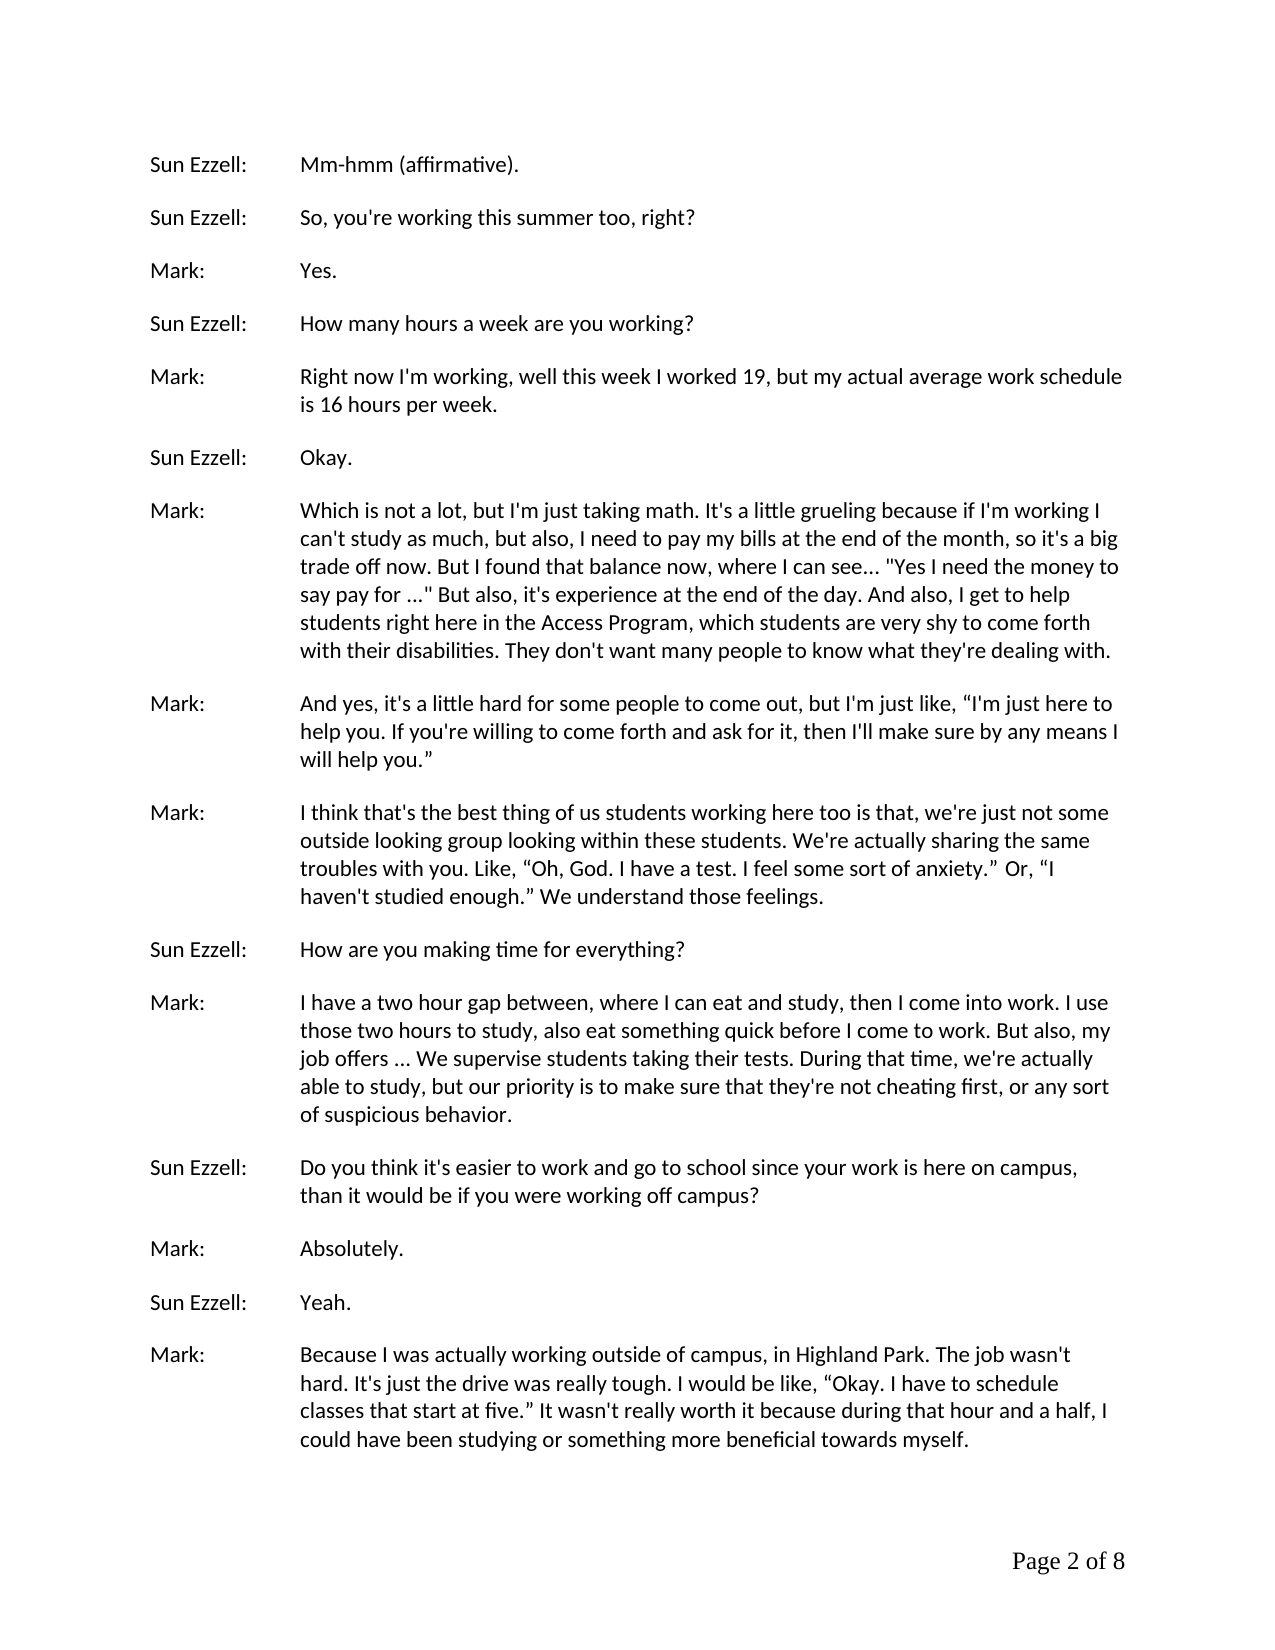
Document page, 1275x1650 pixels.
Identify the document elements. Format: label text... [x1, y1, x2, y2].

text Sun Ezzell: So, you're working this summer too, right? [150, 203, 1125, 231]
text Mark: And yes, it's a little hard for some people to come out, but I'm just like, “I'm just here to help you. If you're willing to come forth and ask for it, then I'll make sure by any means I will help you.” [150, 689, 1125, 773]
text Sun Ezzell: Okay. [150, 443, 1125, 471]
text Mark: Absolutely. [150, 1234, 1125, 1263]
text Sun Ezzell: Yeah. [150, 1288, 1125, 1316]
text Mark: Right now I'm working, well this week I worked 19, but my actual average work schedule is 16 hours per week. [150, 362, 1125, 418]
text Sun Ezzell: How many hours a week are you working? [150, 309, 1125, 337]
text Mark: Which is not a lot, but I'm just taking math. It's a little grueling because if I'm working I can't study as much, but also, I need to pay my bills at the end of the month, so it's a big trade off now. But I found that balance now, where I can see... "Yes I need the money to say pay for ..." But also, it's experience at the end of the day. And also, I get to help students right here in the Access Program, which students are very shy to come forth with their disabilities. They don't want many people to know what they're dealing with. [150, 496, 1125, 664]
text Mark: Yes. [150, 256, 1125, 284]
text Sun Ezzell: Do you think it's easier to work and go to school since your work is here on campus, than it would be if you were working off campus? [150, 1153, 1125, 1209]
text Mark: I think that's the best thing of us students working here too is that, we're just not some outside looking group looking within these students. We're actually sharing the same troubles with you. Like, “Oh, God. I have a test. I feel some sort of anxiety.” Or, “I haven't studied enough.” We understand those feelings. [150, 798, 1125, 910]
text Mark: Because I was actually working outside of campus, in Highland Park. The job wasn't hard. It's just the drive was really tough. I would be like, “Okay. I have to schedule classes that start at five.” It wasn't really worth it because during that hour and a half, I could have been studying or something more beneficial towards myself. [150, 1341, 1125, 1453]
text Mark: I have a two hour gap between, where I can eat and study, then I come into work. I use those two hours to study, also eat something quick before I come to work. But also, my job offers ... We supervise students taking their tests. During that time, we're actually able to study, but our priority is to make sure that they're not cheating first, or any sort of suspicious behavior. [150, 988, 1125, 1128]
text Sun Ezzell: Mm-hmm (affirmative). [150, 150, 1125, 178]
text Sun Ezzell: How are you making time for everything? [150, 935, 1125, 963]
